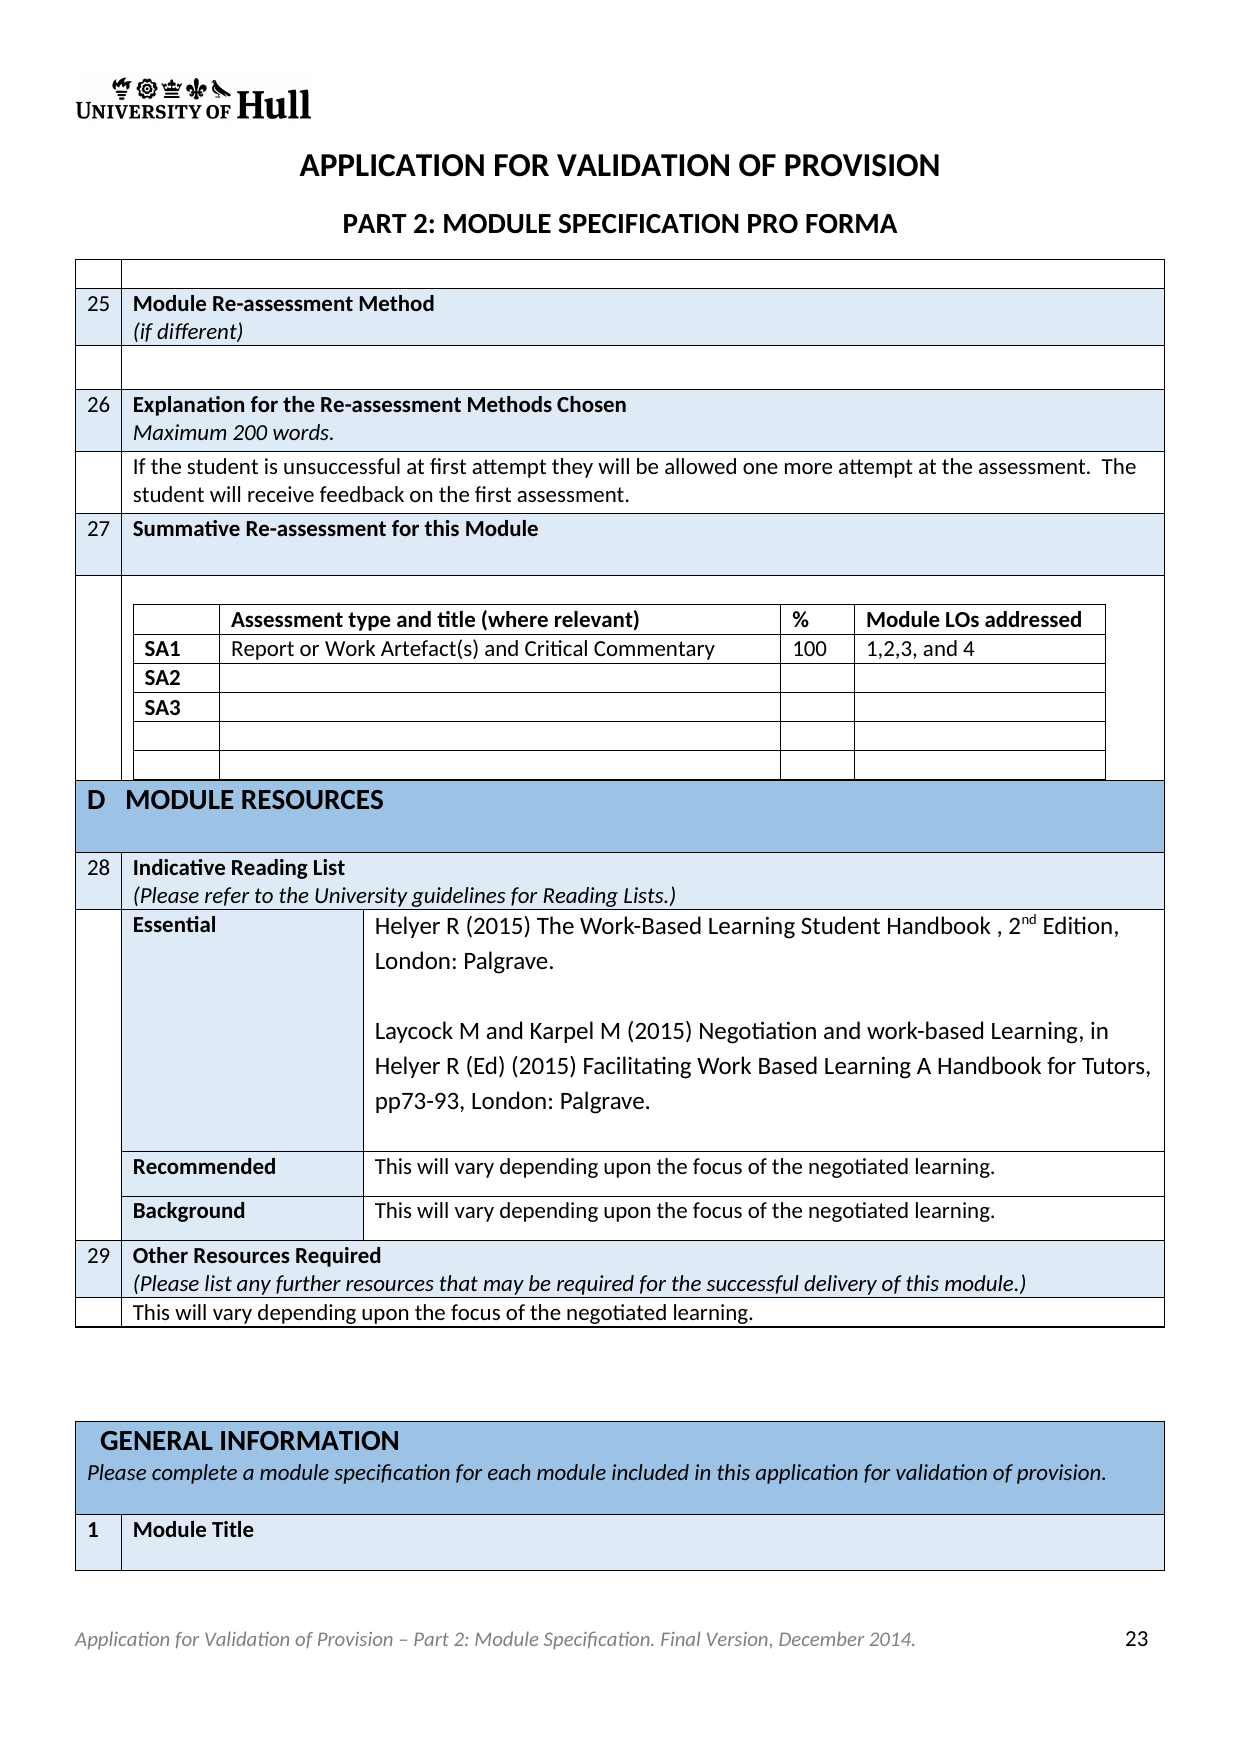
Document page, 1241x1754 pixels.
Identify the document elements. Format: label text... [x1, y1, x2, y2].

table_cell Helyer R (2015) The Work-Based Learning Student Handbook , 2nd Edition, London: Palgrave. Laycock M and Karpel M (2015) Negotiation and work-based Learning, in Helyer R (Ed) (2015) Facilitating Work Based Learning A Handbook for Tutors, pp73-93, London: Palgrave. [364, 910, 1164, 1151]
table_cell Background [122, 1197, 363, 1240]
table_cell Essential [122, 910, 363, 1151]
table_cell Module Re-assessment Method (if different) [122, 289, 1164, 345]
table_cell Module Title [122, 1515, 1164, 1570]
table_cell [122, 346, 1164, 389]
table_cell 27 [76, 514, 121, 575]
table_cell D MODULE RESOURCES [76, 781, 1164, 852]
table_cell Recommended [122, 1152, 363, 1196]
table_cell This will vary depending upon the focus of the negotiated learning. [122, 1298, 1164, 1326]
picture [75, 73, 314, 126]
table_cell Explanation for the Re-assessment Methods Chosen Maximum 200 words. [122, 390, 1164, 451]
table_cell 26 [76, 390, 121, 451]
table_cell [76, 346, 121, 389]
table_cell [76, 260, 121, 288]
table_cell [76, 910, 121, 1240]
table_cell This will vary depending upon the focus of the negotiated learning. [364, 1197, 1164, 1240]
table_cell This will vary depending upon the focus of the negotiated learning. [364, 1152, 1164, 1196]
table_header GENERAL INFORMATION Please complete a module specification for each module included in this application for validation of provision. [76, 1422, 1164, 1514]
table_cell [76, 576, 121, 780]
table_cell [122, 260, 1164, 288]
table_cell 28 [76, 853, 121, 909]
table_cell 25 [76, 289, 121, 345]
table_cell Indicative Reading List (Please refer to the University guidelines for Reading Lists.) [122, 853, 1164, 909]
table_cell [122, 576, 1164, 780]
table_cell Summative Re-assessment for this Module [122, 514, 1164, 575]
table_cell [76, 1298, 121, 1326]
table_cell 29 [76, 1241, 121, 1297]
table_cell 1 [76, 1515, 121, 1570]
table_cell Other Resources Required (Please list any further resources that may be required for the successful delivery of this module.) [122, 1241, 1164, 1297]
table_cell [76, 452, 121, 513]
table_cell If the student is unsuccessful at first attempt they will be allowed one more attempt at the assessment. The student will receive feedback on the first assessment. [122, 452, 1164, 513]
